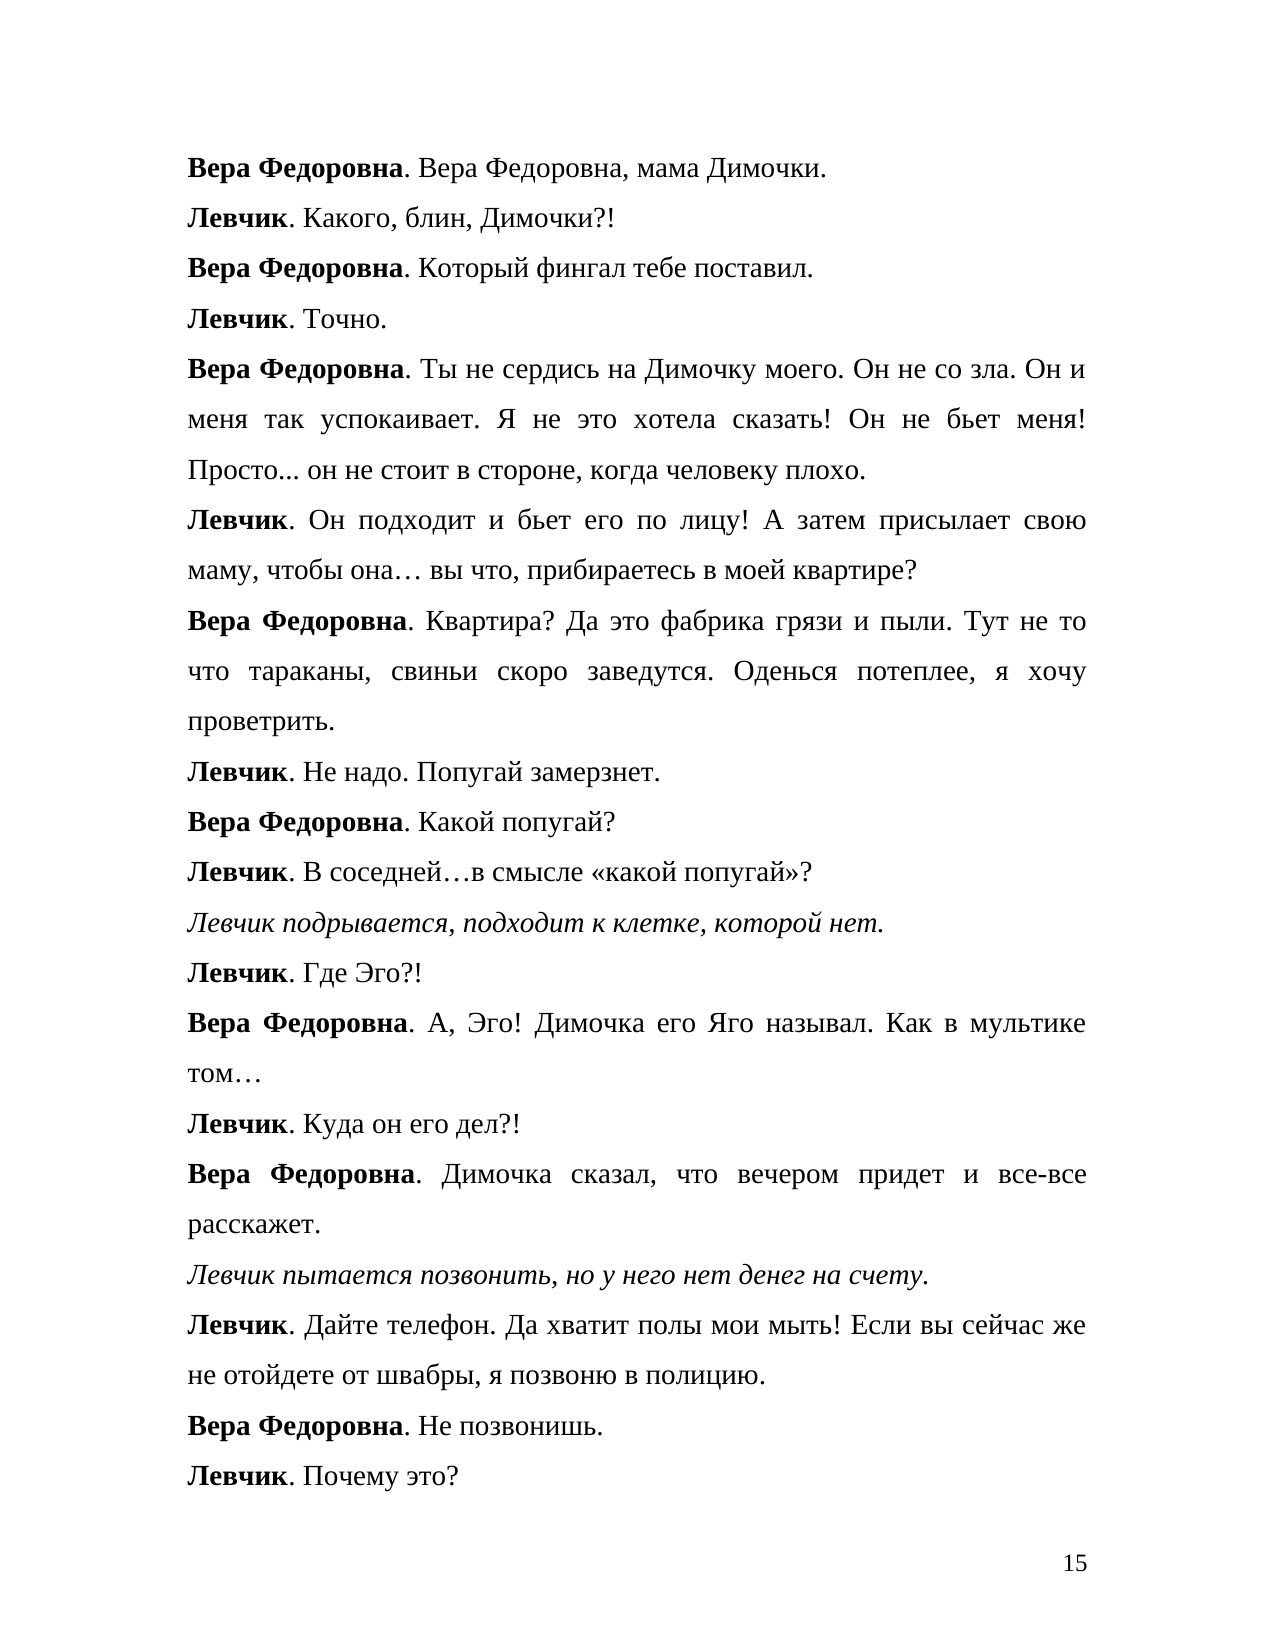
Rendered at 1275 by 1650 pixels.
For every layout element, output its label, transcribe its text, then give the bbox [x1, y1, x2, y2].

text Левчик. Не надо. Попугай замерзнет. [187, 754, 1087, 787]
text Левчик. Почему это? [187, 1458, 1087, 1492]
text Левчик. Где Эго?! [187, 955, 1087, 988]
text Вера Федоровна. Вера Федоровна, мама Димочки. [187, 150, 1087, 183]
text Левчик. Он подходит и бьет его по лицу! А затем присылает свою маму, чтобы она… вы что, прибираетесь в моей квартире? [187, 502, 1087, 586]
text Левчик подрывается, подходит к клетке, которой нет. [187, 905, 1087, 938]
text Вера Федоровна. Ты не сердись на Димочку моего. Он не со зла. Он и меня так успокаивает. Я не это хотела сказать! Он не бьет меня! Просто... он не стоит в стороне, когда человеку плохо. [187, 351, 1087, 485]
text Левчик пытается позвонить, но у него нет денег на счету. [187, 1257, 1087, 1290]
text Вера Федоровна. Димочка сказал, что вечером придет и все-все расскажет. [187, 1156, 1087, 1240]
text Вера Федоровна. Не позвонишь. [187, 1408, 1087, 1441]
text Левчик. Какого, блин, Димочки?! [187, 200, 1087, 234]
text Вера Федоровна. Квартира? Да это фабрика грязи и пыли. Тут не то что тараканы, свиньи скоро заведутся. Оденься потеплее, я хочу проветрить. [187, 603, 1087, 737]
text Левчик. Куда он его дел?! [187, 1106, 1087, 1139]
text Левчик. В соседней…в смысле «какой попугай»? [187, 854, 1087, 888]
text Вера Федоровна. Который фингал тебе поставил. [187, 251, 1087, 284]
text Левчик. Дайте телефон. Да хватит полы мои мыть! Если вы сейчас же не отойдете от швабры, я позвоню в полицию. [187, 1307, 1087, 1391]
text Левчик. Точно. [187, 301, 1087, 334]
text Вера Федоровна. А, Эго! Димочка его Яго называл. Как в мультике том… [187, 1005, 1087, 1089]
text Вера Федоровна. Какой попугай? [187, 804, 1087, 838]
